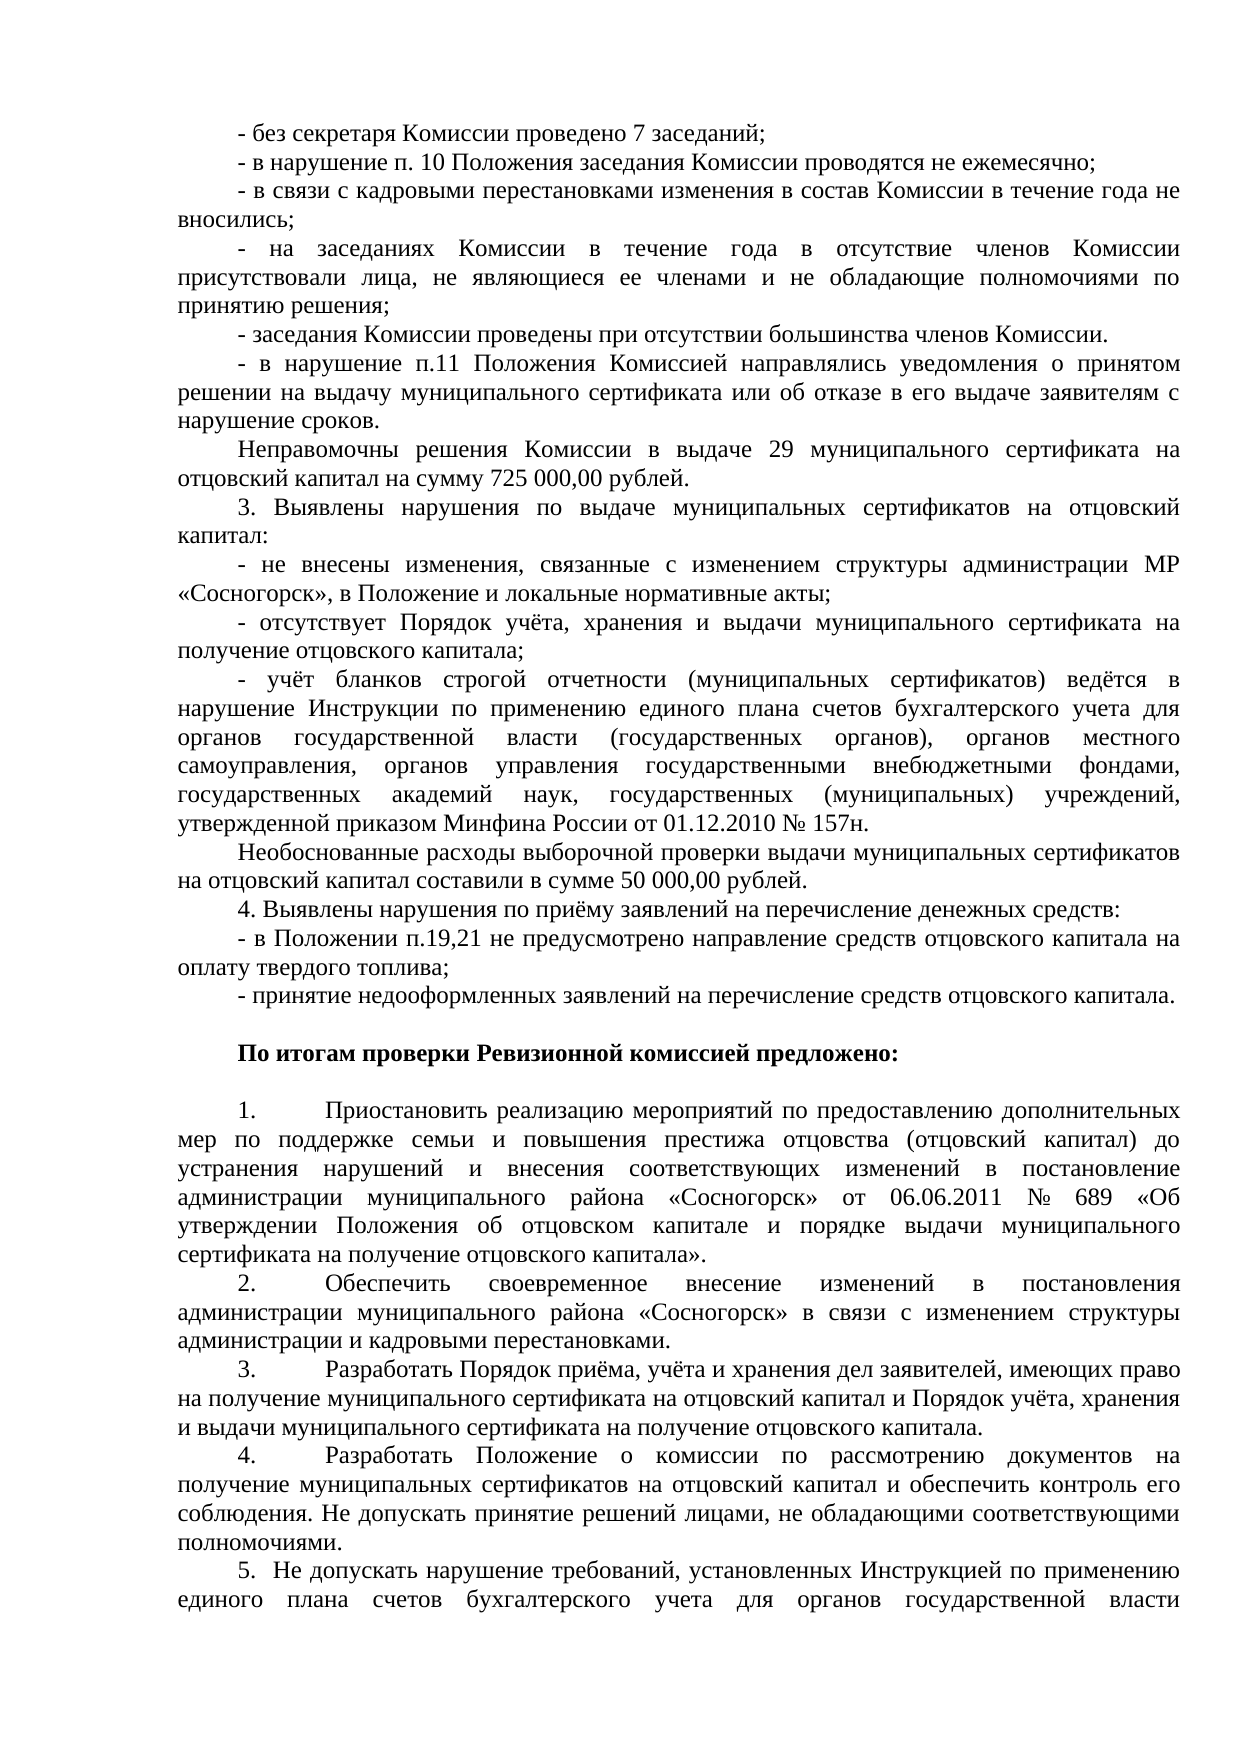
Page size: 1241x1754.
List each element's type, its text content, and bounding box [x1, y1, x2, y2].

text 3. Разработать Порядок приёма, учёта и хранения дел заявителей, имеющих право на получение муниципального сертификата на отцовский капитал и Порядок учёта, хранения и выдачи муниципального сертификата на получение отцовского капитала. [177, 1354, 1181, 1441]
text - в связи с кадровыми перестановками изменения в состав Комиссии в течение года не вносились; [177, 176, 1181, 233]
text 4. Разработать Положение о комиссии по рассмотрению документов на получение муниципальных сертификатов на отцовский капитал и обеспечить контроль его соблюдения. Не допускать принятие решений лицами, не обладающими соответствующими полномочиями. [177, 1441, 1181, 1556]
text Необоснованные расходы выборочной проверки выдачи муниципальных сертификатов на отцовский капитал составили в сумме 50 000,00 рублей. [177, 837, 1181, 894]
text - на заседаниях Комиссии в течение года в отсутствие членов Комиссии присутствовали лица, не являющиеся ее членами и не обладающие полномочиями по принятию решения; [177, 233, 1181, 319]
text - учёт бланков строгой отчетности (муниципальных сертификатов) ведётся в нарушение Инструкции по применению единого плана счетов бухгалтерского учета для органов государственной власти (государственных органов), органов местного самоуправления, органов управления государственными внебюджетными фондами, государственных академий наук, государственных (муниципальных) учреждений, утвержденной приказом Минфина России от 01.12.2010 № 157н. [177, 664, 1181, 837]
text - заседания Комиссии проведены при отсутствии большинства членов Комиссии. [177, 319, 1181, 348]
text По итогам проверки Ревизионной комиссией предложено: [177, 1038, 1181, 1067]
text Неправомочны решения Комиссии в выдаче 29 муниципального сертификата на отцовский капитал на сумму 725 000,00 рублей. [177, 434, 1181, 492]
text - не внесены изменения, связанные с изменением структуры администрации МР «Сосногорск», в Положение и локальные нормативные акты; [177, 549, 1181, 607]
text 4. Выявлены нарушения по приёму заявлений на перечисление денежных средств: [177, 894, 1181, 923]
text 3. Выявлены нарушения по выдаче муниципальных сертификатов на отцовский капитал: [177, 492, 1181, 549]
text - в нарушение п.11 Положения Комиссией направлялись уведомления о принятом решении на выдачу муниципального сертификата или об отказе в его выдаче заявителям с нарушение сроков. [177, 348, 1181, 434]
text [177, 1556, 1181, 1613]
text - отсутствует Порядок учёта, хранения и выдачи муниципального сертификата на получение отцовского капитала; [177, 607, 1181, 664]
text - в нарушение п. 10 Положения заседания Комиссии проводятся не ежемесячно; [177, 147, 1181, 176]
text 2. Обеспечить своевременное внесение изменений в постановления администрации муниципального района «Сосногорск» в связи с изменением структуры администрации и кадровыми перестановками. [177, 1268, 1181, 1354]
text 1. Приостановить реализацию мероприятий по предоставлению дополнительных мер по поддержке семьи и повышения престижа отцовства (отцовский капитал) до устранения нарушений и внесения соответствующих изменений в постановление администрации муниципального района «Сосногорск» от 06.06.2011 № 689 «Об утверждении Положения об отцовском капитале и порядке выдачи муниципального сертификата на получение отцовского капитала». [177, 1096, 1181, 1268]
text - в Положении п.19,21 не предусмотрено направление средств отцовского капитала на оплату твердого топлива; [177, 923, 1181, 981]
text - принятие недооформленных заявлений на перечисление средств отцовского капитала. [177, 981, 1181, 1009]
text - без секретаря Комиссии проведено 7 заседаний; [177, 118, 1181, 147]
